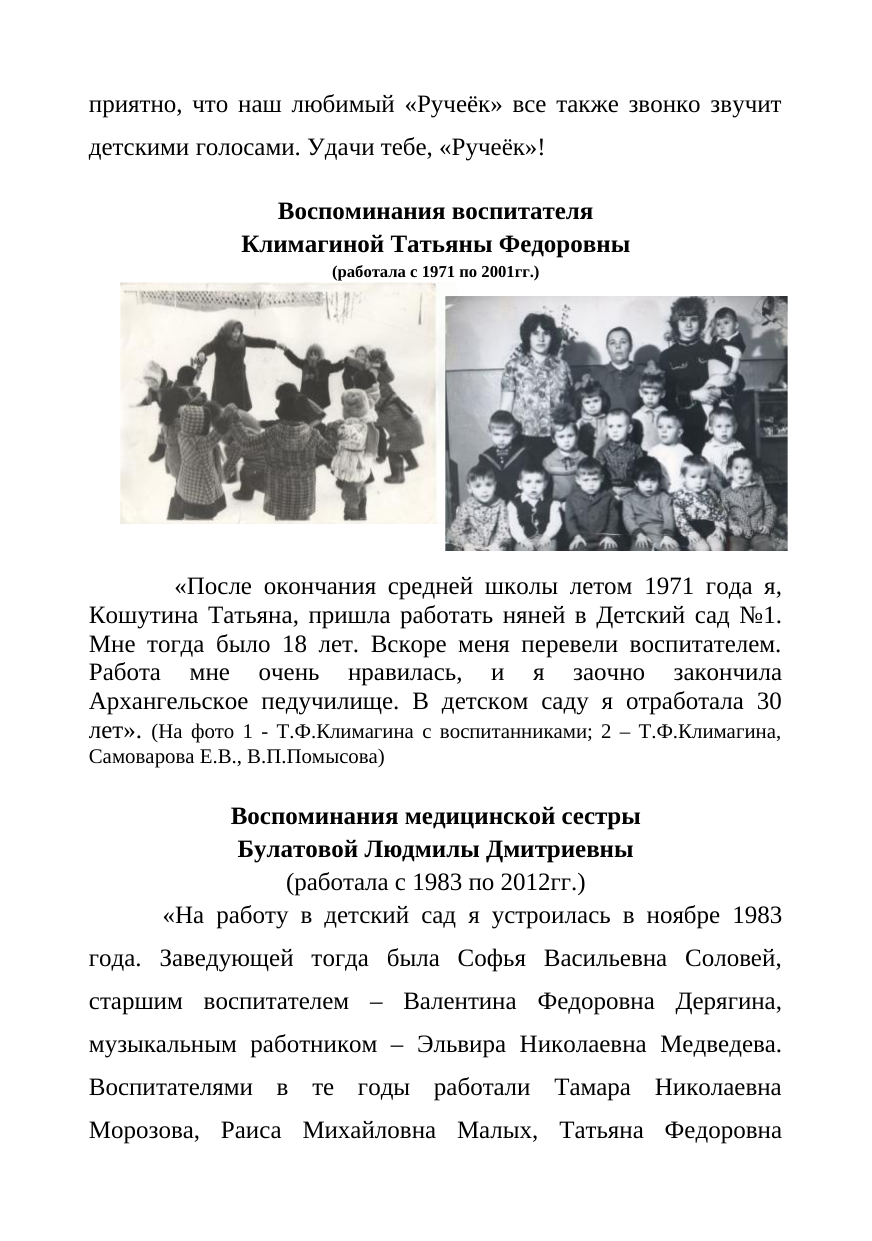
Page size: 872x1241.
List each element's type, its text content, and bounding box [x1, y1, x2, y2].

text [89, 89, 782, 161]
picture [120, 282, 788, 549]
text (работала с 1971 по 2001гг.) [89, 262, 782, 281]
text Воспоминания медицинской сестры [89, 801, 782, 829]
text Булатовой Людмилы Дмитриевны [89, 834, 782, 863]
text «После окончания средней школы летом 1971 года я, Кошутина Татьяна, пришла работать няней в Детский сад №1. Мне тогда было 18 лет. Вскоре меня перевели воспитателем. Работа мне очень нравилась, и я заочно закончила Архангельское педучилище. В детском саду я отработала 30 лет». (На фото 1 - Т.Ф.Климагина с воспитанниками; 2 – Т.Ф.Климагина, Самоварова Е.В., В.П.Помысова) [89, 571, 782, 768]
text Воспоминания воспитателя [89, 196, 782, 224]
text Климагиной Татьяны Федоровны [89, 229, 782, 257]
text (работала с 1983 по 2012гг.) [89, 867, 782, 896]
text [89, 900, 782, 1144]
